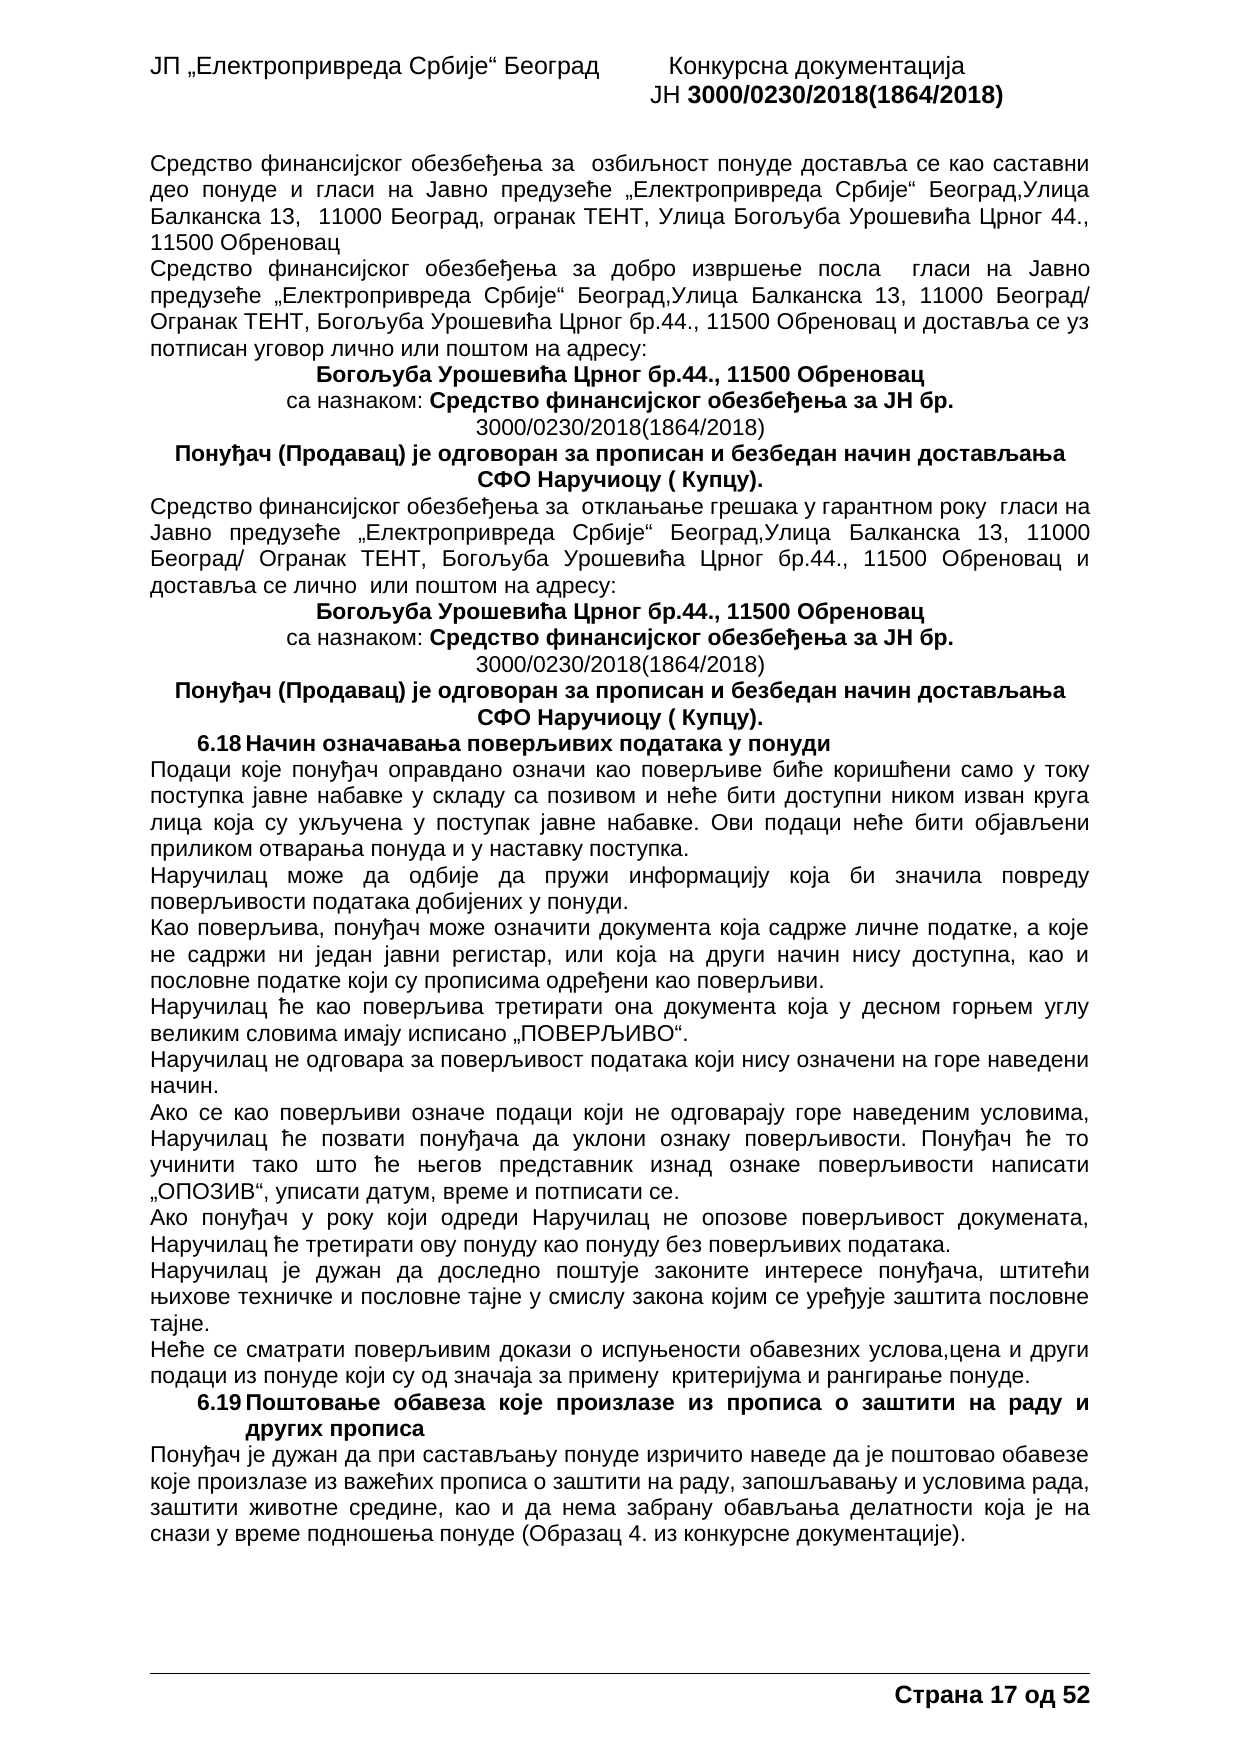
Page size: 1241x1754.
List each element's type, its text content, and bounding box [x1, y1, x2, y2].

text Средство финансијског обезбеђења за добро извршење посла гласи на Јавно предузеће „Електропривреда Србије“ Београд,Улица Балканска 13, 11000 Београд/ Огранак ТЕНТ, Богољуба Урошевића Црног бр.44., 11500 Обреновац и доставља се уз потписан уговор лично или поштом на адресу: [150, 255, 1090, 361]
text Наручилац је дужан да доследно поштује законите интересе понуђача, штитећи њихове техничке и пословне тајне у смислу закона којим се уређује заштита пословне тајне. [150, 1257, 1090, 1336]
text Богољуба Урошевића Црног бр.44., 11500 Обреновац [150, 598, 1090, 624]
text са назнаком: Средство финансијског обезбеђења за ЈН бр. 3000/0230/2018(1864/2018) [150, 387, 1090, 440]
text Подаци које понуђач оправдано означи као поверљиве биће коришћени само у току поступка јавне набавке у складу са позивом и неће бити доступни ником изван круга лица која су укључена у поступак јавне набавке. Ови подаци неће бити објављени приликом отварања понуда и у наставку поступка. [150, 756, 1090, 862]
text Неће се сматрати поверљивим докази о испуњености обавезних услова,цена и други подаци из понуде који су од значаја за примену критеријума и рангирање понуде. [150, 1336, 1090, 1389]
list Начин означавања поверљивих података у понуди [197, 730, 1090, 756]
text Богољуба Урошевића Црног бр.44., 11500 Обреновац [150, 361, 1090, 387]
text Наручилац ће као поверљива третирати она документа која у десном горњем углу великим словима имају исписано „ПОВЕРЉИВО“. [150, 993, 1090, 1046]
text Ако се као поверљиви означе подаци који не одговарају горе наведеним условима, Наручилац ће позвати понуђача да уклони ознаку поверљивости. Понуђач ће то учинити тако што ће његов представник изнад ознаке поверљивости написати „ОПОЗИВ“, уписати датум, време и потписати се. [150, 1099, 1090, 1204]
text са назнаком: Средство финансијског обезбеђења за ЈН бр. 3000/0230/2018(1864/2018) [150, 624, 1090, 677]
text Понуђач (Продавац) је одговоран за прописан и безбедан начин достављања СФО Наручиоцу ( Купцу). [150, 677, 1090, 730]
text Средство финансијског обезбеђења за озбиљност понуде доставља се као саставни део понуде и гласи на Јавно предузеће „Електропривреда Србије“ Београд,Улица Балканска 13, 11000 Београд, огранак ТЕНТ, Улица Богољуба Урошевића Црног 44., 11500 Обреновац [150, 150, 1090, 255]
text Ако понуђач у року који одреди Наручилац не опозове поверљивост докумената, Наручилац ће третирати ову понуду као понуду без поверљивих података. [150, 1204, 1090, 1257]
text Као поверљива, понуђач може означити документа која садрже личне податке, а које не садржи ни један јавни регистар, или која на други начин нису доступна, као и пословне податке који су прописима одређени као поверљиви. [150, 914, 1090, 993]
text Наручилац може да одбије да пружи информацију која би значила повреду поверљивости података добијених у понуди. [150, 862, 1090, 914]
list Поштовање обавеза које произлазе из прописа о заштити на раду и других прописа [197, 1389, 1090, 1441]
text Наручилац не одговара за поверљивост података који нису означени на горе наведени начин. [150, 1046, 1090, 1099]
text Понуђач (Продавац) је одговоран за прописан и безбедан начин достављања СФО Наручиоцу ( Купцу). [150, 440, 1090, 493]
text Средство финансијског обезбеђења за отклањање грешака у гарантном року гласи на Јавно предузеће „Електропривреда Србије“ Београд,Улица Балканска 13, 11000 Београд/ Огранак ТЕНТ, Богољуба Урошевића Црног бр.44., 11500 Обреновац и доставља се лично или поштом на адресу: [150, 493, 1090, 598]
text Понуђач је дужан да при састављању понуде изричито наведе да је поштовао обавезе које произлазе из важећих прописа о заштити на раду, запошљавању и условима рада, заштити животне средине, као и да нема забрану обављања делатности која је на снази у време подношења понуде (Образац 4. из конкурсне документације). [150, 1441, 1090, 1547]
